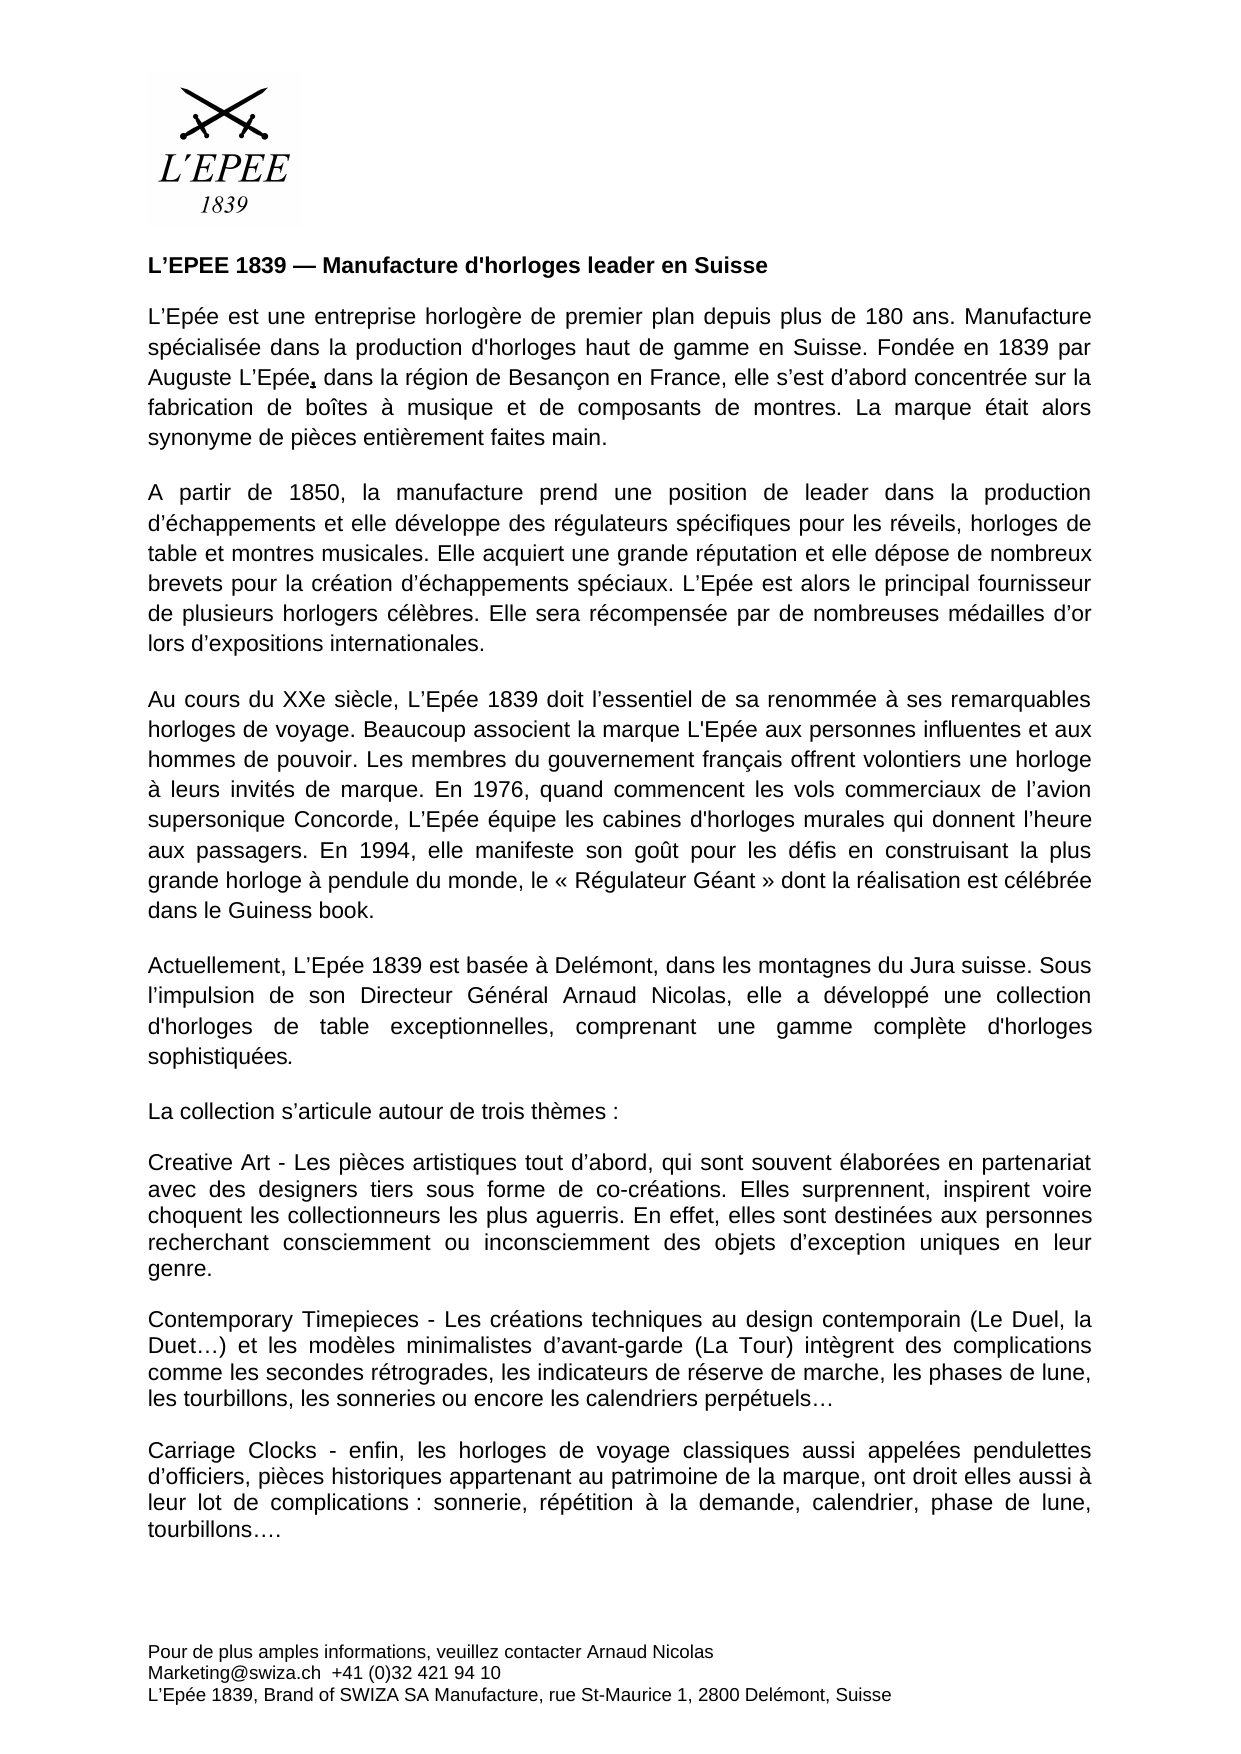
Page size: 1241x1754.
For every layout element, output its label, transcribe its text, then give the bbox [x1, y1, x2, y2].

text Contemporary Timepieces - Les créations techniques au design contemporain (Le Duel, la Duet…) et les modèles minimalistes d’avant-garde (La Tour) intègrent des complications comme les secondes rétrogrades, les indicateurs de réserve de marche, les phases de lune, les tourbillons, les sonneries ou encore les calendriers perpétuels… [148, 1306, 1093, 1412]
text L’EPEE 1839 — Manufacture d'horloges leader en Suisse [148, 252, 1093, 278]
text Actuellement, L’Epée 1839 est basée à Delémont, dans les montagnes du Jura suisse. Sous l’impulsion de son Directeur Général Arnaud Nicolas, elle a développé une collection d'horloges de table exceptionnelles, comprenant une gamme complète d'horloges sophistiquées. [148, 952, 1093, 1069]
text La collection s’articule autour de trois thèmes : [148, 1098, 1093, 1124]
text Carriage Clocks - enfin, les horloges de voyage classiques aussi appelées pendulettes d’officiers, pièces historiques appartenant au patrimoine de la marque, ont droit elles aussi à leur lot de complications : sonnerie, répétition à la demande, calendrier, phase de lune, tourbillons…. [148, 1437, 1093, 1542]
text L’Epée est une entreprise horlogère de premier plan depuis plus de 180 ans. Manufacture spécialisée dans la production d'horloges haut de gamme en Suisse. Fondée en 1839 par Auguste L’Epée, dans la région de Besançon en France, elle s’est d’abord concentrée sur la fabrication de boîtes à musique et de composants de montres. La marque était alors synonyme de pièces entièrement faites main. [148, 303, 1093, 450]
picture [147, 73, 301, 227]
text A partir de 1850, la manufacture prend une position de leader dans la production d’échappements et elle développe des régulateurs spécifiques pour les réveils, horloges de table et montres musicales. Elle acquiert une grande réputation et elle dépose de nombreux brevets pour la création d’échappements spéciaux. L’Epée est alors le principal fournisseur de plusieurs horlogers célèbres. Elle sera récompensée par de nombreuses médailles d’or lors d’expositions internationales. [148, 479, 1093, 657]
text Au cours du XXe siècle, L’Epée 1839 doit l’essentiel de sa renommée à ses remarquables horloges de voyage. Beaucoup associent la marque L'Epée aux personnes influentes et aux hommes de pouvoir. Les membres du gouvernement français offrent volontiers une horloge à leurs invités de marque. En 1976, quand commencent les vols commerciaux de l’avion supersonique Concorde, L’Epée équipe les cabines d'horloges murales qui donnent l’heure aux passagers. En 1994, elle manifeste son goût pour les défis en construisant la plus grande horloge à pendule du monde, le « Régulateur Géant » dont la réalisation est célébrée dans le Guiness book. [148, 686, 1093, 923]
text Creative Art - Les pièces artistiques tout d’abord, qui sont souvent élaborées en partenariat avec des designers tiers sous forme de co-créations. Elles surprennent, inspirent voire choquent les collectionneurs les plus aguerris. En effet, elles sont destinées aux personnes recherchant consciemment ou inconsciemment des objets d’exception uniques en leur genre. [148, 1149, 1093, 1281]
